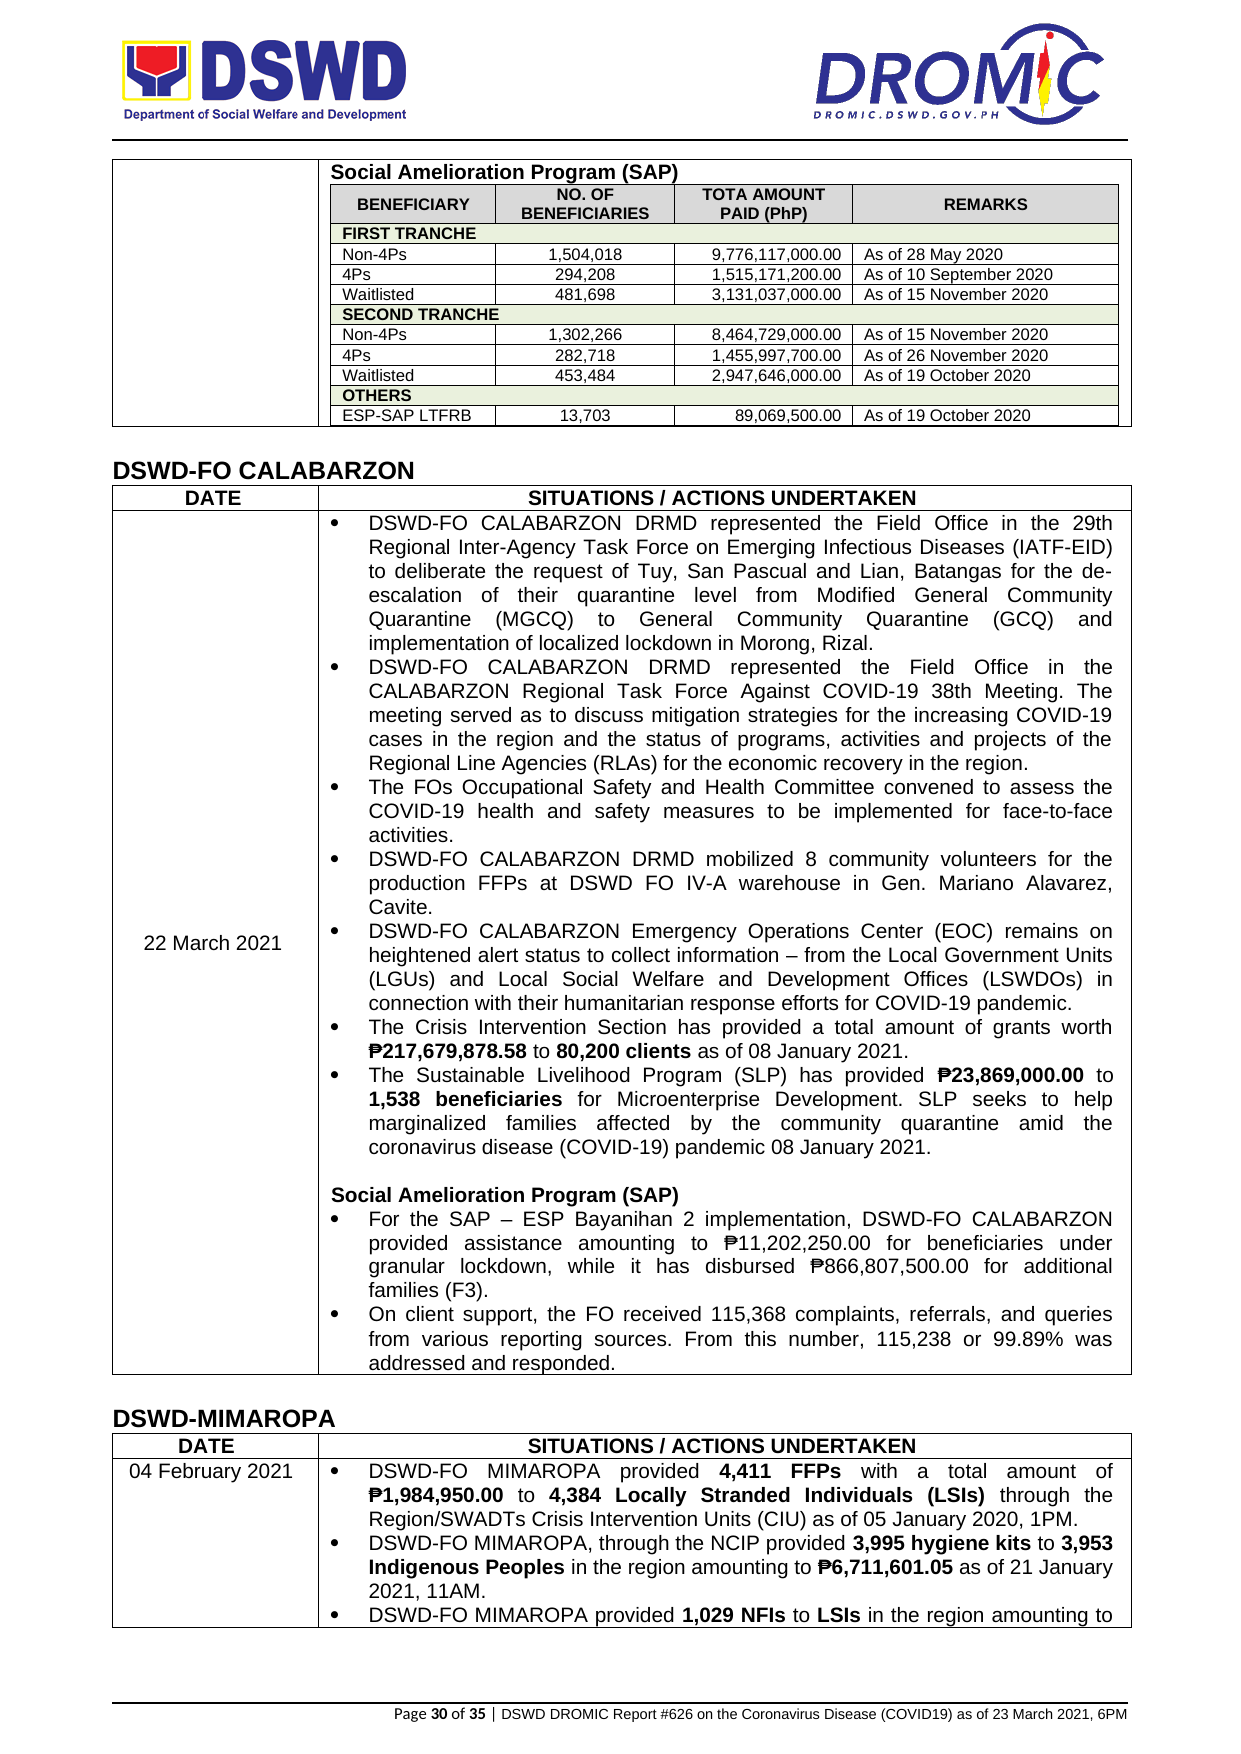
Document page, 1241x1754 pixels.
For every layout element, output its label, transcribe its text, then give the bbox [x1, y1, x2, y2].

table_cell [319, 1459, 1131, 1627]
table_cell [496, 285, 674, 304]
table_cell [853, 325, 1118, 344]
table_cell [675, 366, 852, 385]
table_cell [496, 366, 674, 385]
text DSWD-MIMAROPA [112, 1404, 1122, 1433]
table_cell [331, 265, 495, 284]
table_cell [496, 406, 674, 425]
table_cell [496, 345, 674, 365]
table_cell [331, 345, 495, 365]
picture [781, 23, 1133, 125]
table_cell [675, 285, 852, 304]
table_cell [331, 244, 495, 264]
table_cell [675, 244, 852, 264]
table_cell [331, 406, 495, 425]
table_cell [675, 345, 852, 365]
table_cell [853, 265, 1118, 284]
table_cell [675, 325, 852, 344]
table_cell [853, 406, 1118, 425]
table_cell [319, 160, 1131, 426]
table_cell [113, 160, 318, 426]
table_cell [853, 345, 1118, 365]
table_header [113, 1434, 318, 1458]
picture [112, 37, 416, 125]
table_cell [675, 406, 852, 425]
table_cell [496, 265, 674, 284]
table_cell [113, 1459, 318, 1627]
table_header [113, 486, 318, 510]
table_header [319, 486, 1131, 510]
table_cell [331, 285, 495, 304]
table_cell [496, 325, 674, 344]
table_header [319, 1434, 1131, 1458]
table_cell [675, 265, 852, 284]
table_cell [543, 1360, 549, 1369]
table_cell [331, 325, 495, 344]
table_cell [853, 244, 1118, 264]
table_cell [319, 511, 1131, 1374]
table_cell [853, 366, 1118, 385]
text DSWD-FO CALABARZON [112, 456, 1128, 485]
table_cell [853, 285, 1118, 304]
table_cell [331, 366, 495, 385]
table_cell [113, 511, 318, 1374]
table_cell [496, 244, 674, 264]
